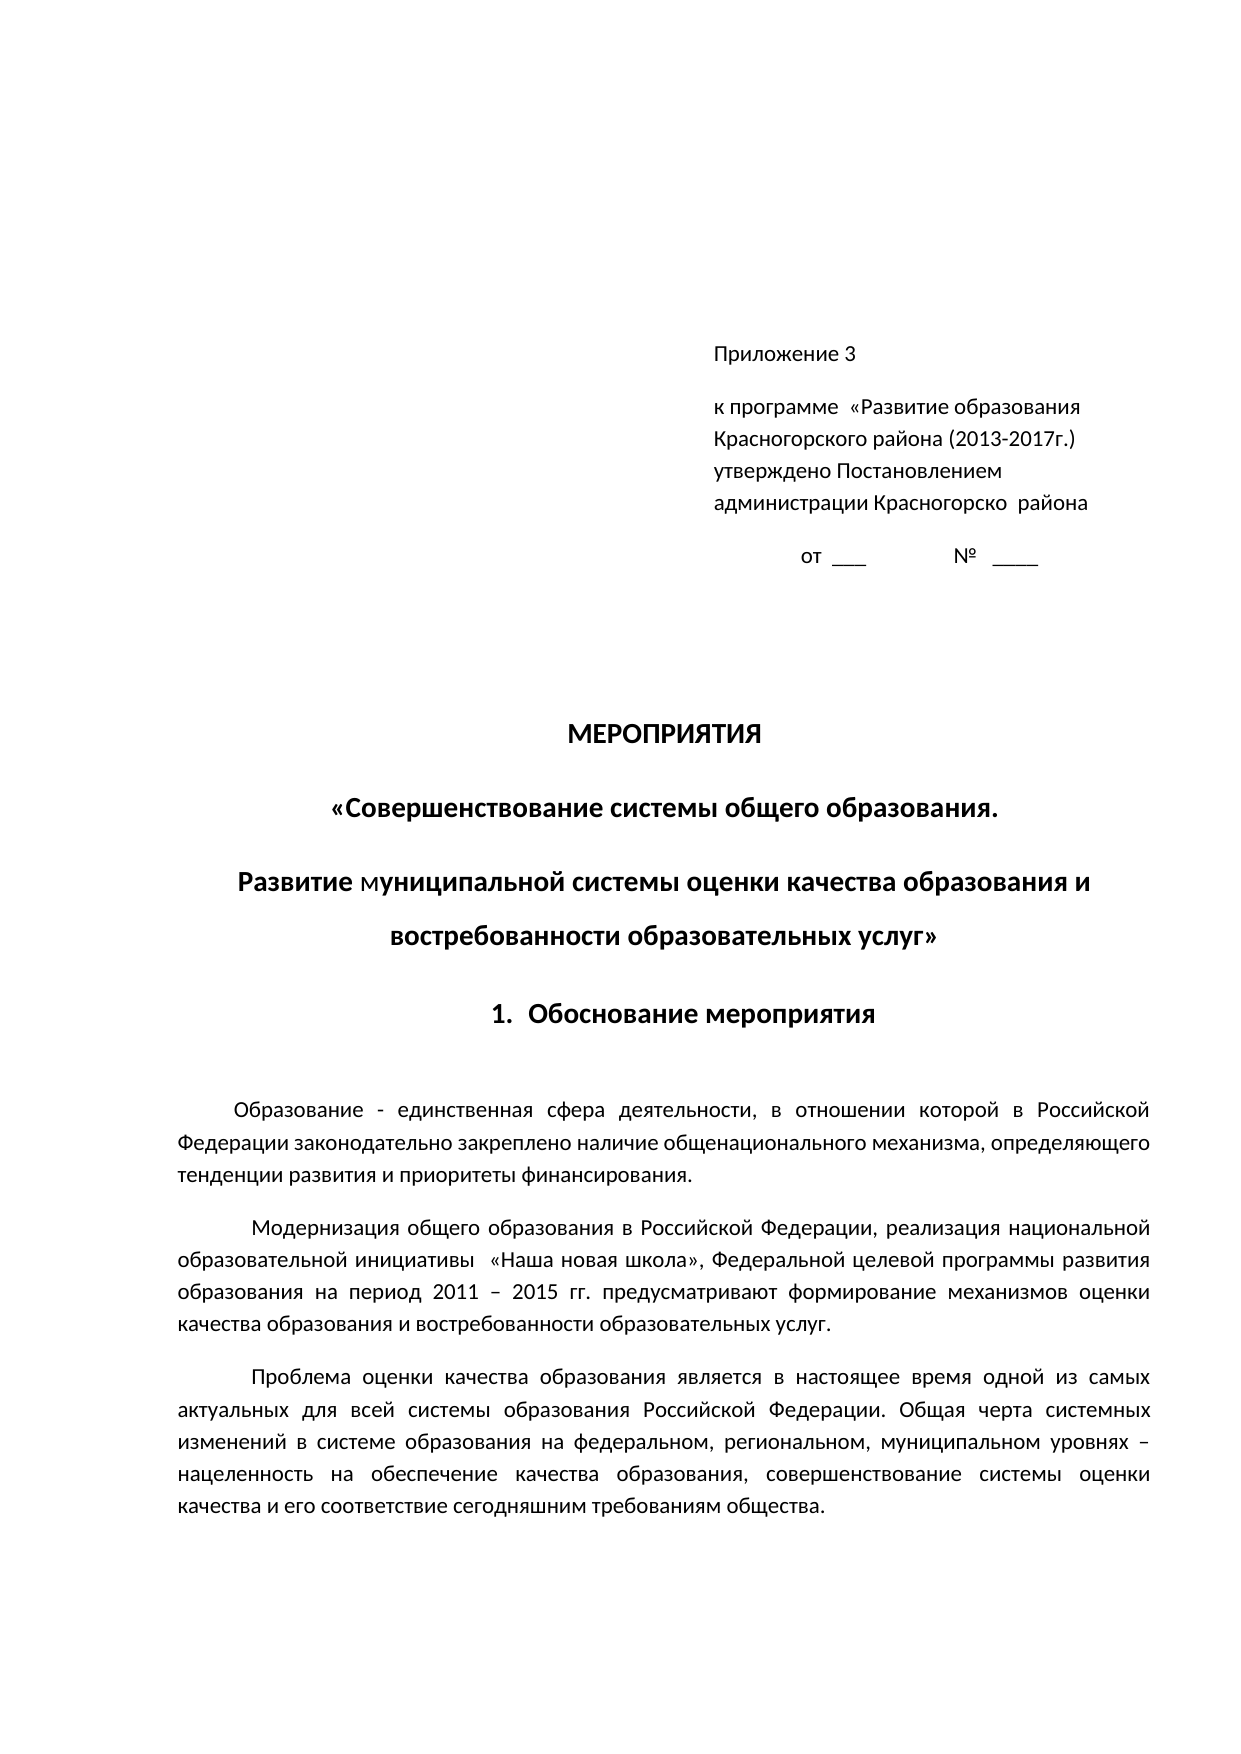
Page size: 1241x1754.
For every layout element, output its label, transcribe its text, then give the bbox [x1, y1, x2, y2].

list Обоснование мероприятия [215, 995, 1152, 1031]
text «Совершенствование системы общего образования. [177, 789, 1152, 825]
text МЕРОПРИЯТИЯ [177, 715, 1152, 751]
text Проблема оценки качества образования является в настоящее время одной из самых актуальных для всей системы образования Российской Федерации. Общая черта системных изменений в системе образования на федеральном, региональном, муниципальном уровнях – нацеленность на обеспечение качества образования, совершенствование системы оценки качества и его соответствие сегодняшним требованиям общества. [177, 1362, 1152, 1519]
text Модернизация общего образования в Российской Федерации, реализация национальной образовательной инициативы «Наша новая школа», Федеральной целевой программы развития образования на период 2011 – 2015 гг. предусматривают формирование механизмов оценки качества образования и востребованности образовательных услуг. [177, 1213, 1152, 1337]
text Образование - единственная сфера деятельности, в отношении которой в Российской Федерации законодательно закреплено наличие общенационального механизма, определяющего тенденции развития и приоритеты финансирования. [177, 1096, 1152, 1188]
text Развитие муниципальной системы оценки качества образования и востребованности образовательных услуг» [177, 863, 1152, 952]
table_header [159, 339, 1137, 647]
